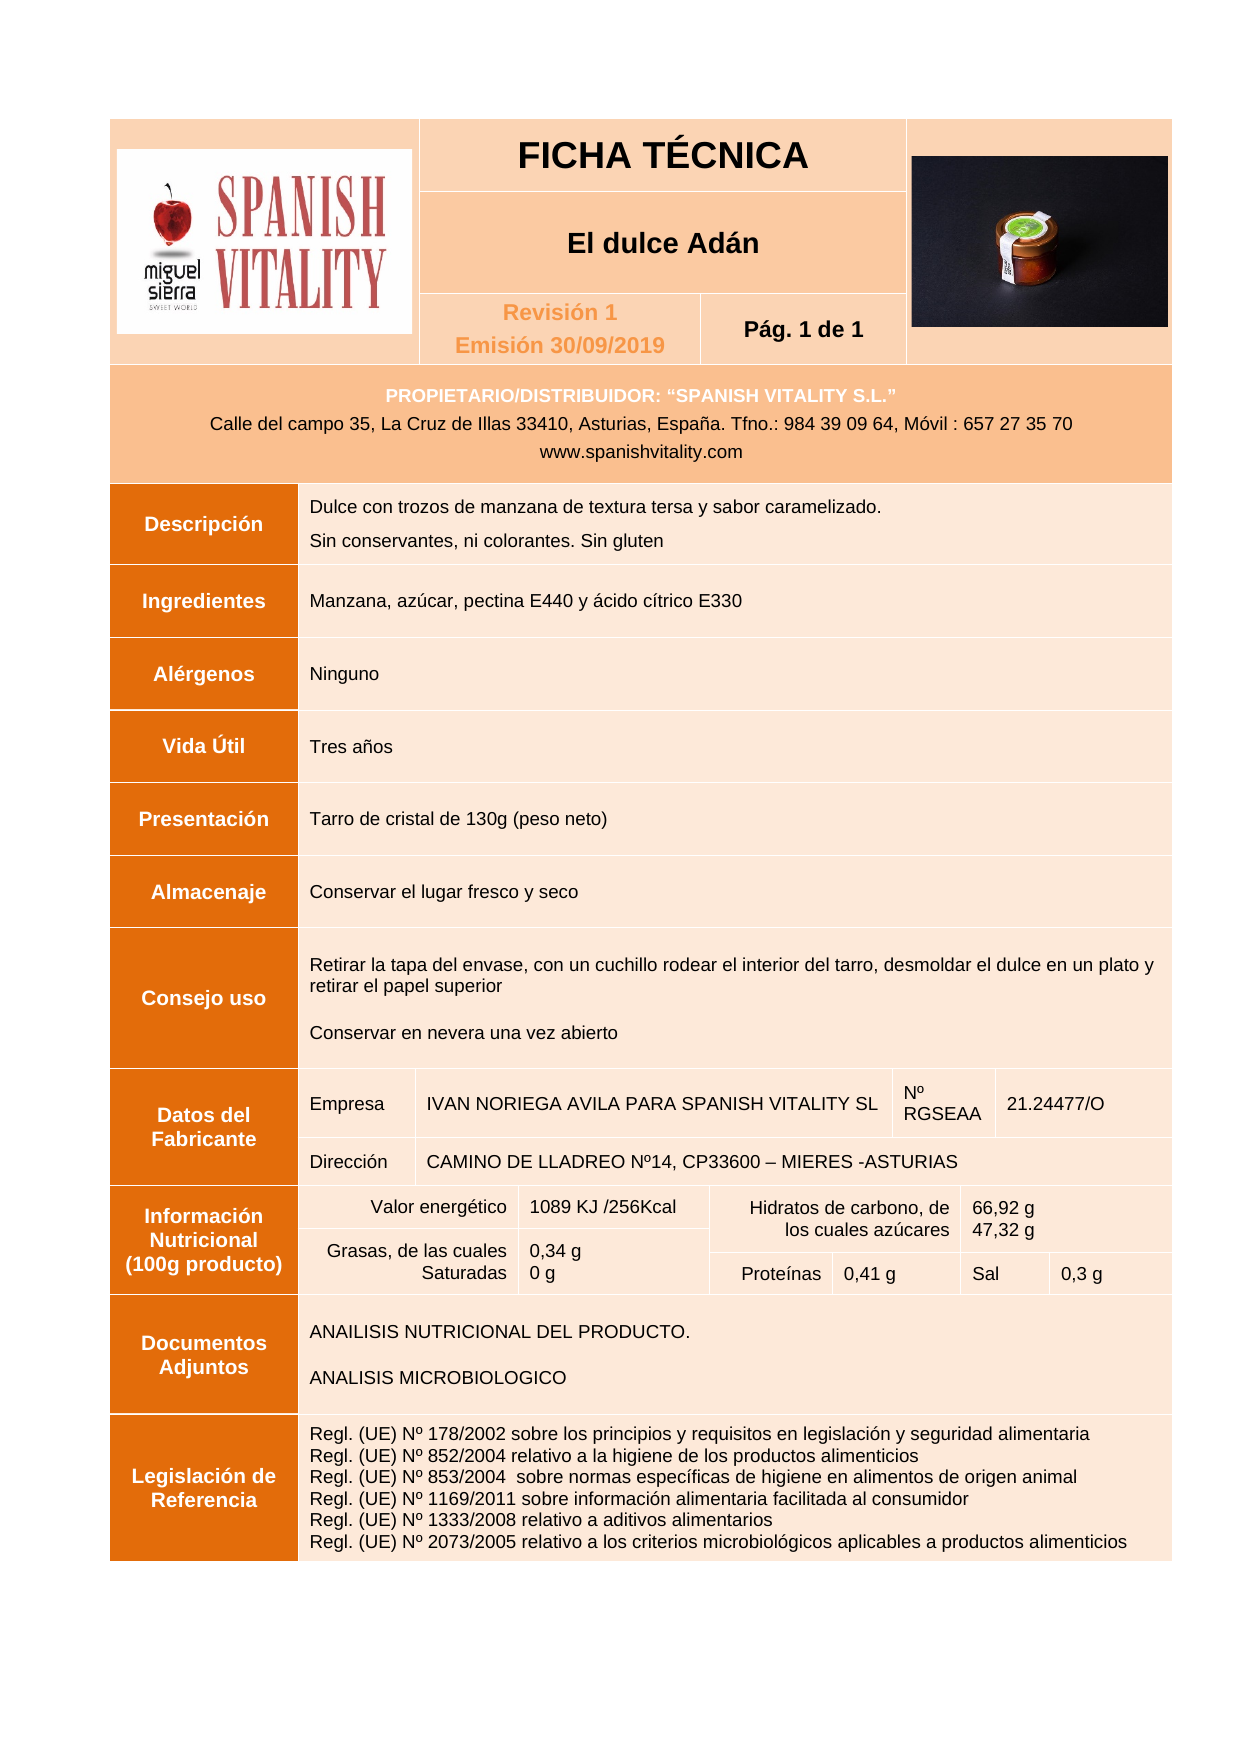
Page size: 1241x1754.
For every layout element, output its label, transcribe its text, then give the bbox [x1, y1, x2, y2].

table_cell Dirección [299, 1138, 415, 1185]
table_cell 1089 KJ /256Kcal [519, 1186, 709, 1228]
table_cell Valor energético [299, 1186, 518, 1228]
table_cell Información Nutricional (100g producto) [110, 1186, 298, 1294]
table_cell Revisión 1 Emisión 30/09/2019 [420, 294, 700, 364]
table_cell Vida Útil [110, 711, 298, 782]
picture [911, 156, 1168, 327]
table_header FICHA TÉCNICA [420, 119, 906, 191]
table_cell Regl. (UE) Nº 178/2002 sobre los principios y requisitos en legislación y seguridad alimentaria Regl. (UE) Nº 852/2004 relativo a la higiene de los productos alimenticios Regl. (UE) Nº 853/2004 sobre normas específicas de higiene en alimentos de origen animal Regl. (UE) Nº 1169/2011 sobre información alimentaria facilitada al consumidor Regl. (UE) Nº 1333/2008 relativo a aditivos alimentarios Regl. (UE) Nº 2073/2005 relativo a los criterios microbiológicos aplicables a productos alimenticios [299, 1415, 1172, 1561]
table_cell Documentos Adjuntos [110, 1295, 298, 1413]
table_cell 66,92 g 47,32 g [961, 1186, 1172, 1252]
table_cell Retirar la tapa del envase, con un cuchillo rodear el interior del tarro, desmoldar el dulce en un plato y retirar el papel superior Conservar en nevera una vez abierto [299, 928, 1172, 1068]
table_cell Tres años [299, 711, 1172, 782]
table_cell PROPIETARIO/DISTRIBUIDOR: “SPANISH VITALITY S.L.” Calle del campo 35, La Cruz de Illas 33410, Asturias, España. Tfno.: 984 39 09 64, Móvil : 657 27 35 70 www.spanishvitality.com [110, 365, 1172, 483]
table_cell Consejo uso [110, 928, 298, 1068]
table_cell Empresa [299, 1069, 415, 1137]
table_cell 0,41 g [833, 1253, 960, 1294]
table_cell Tarro de cristal de 130g (peso neto) [299, 783, 1172, 855]
table_cell Legislación de Referencia [110, 1415, 298, 1561]
table_cell Alérgenos [110, 638, 298, 709]
table_header [110, 119, 419, 364]
table_cell Nº RGSEAA [893, 1069, 995, 1137]
table_cell Datos del Fabricante [110, 1069, 298, 1185]
table_cell Dulce con trozos de manzana de textura tersa y sabor caramelizado. Sin conservantes, ni colorantes. Sin gluten [299, 484, 1172, 564]
picture [116, 149, 413, 334]
table_cell Hidratos de carbono, de los cuales azúcares [710, 1186, 960, 1252]
table_cell Ninguno [299, 638, 1172, 709]
table_cell Descripción [110, 484, 298, 564]
table_cell Sal [961, 1253, 1049, 1294]
table_cell Grasas, de las cuales Saturadas [299, 1229, 518, 1294]
table_cell ANAILISIS NUTRICIONAL DEL PRODUCTO. ANALISIS MICROBIOLOGICO [299, 1295, 1172, 1413]
table_cell Presentación [110, 783, 298, 855]
table_cell Ingredientes [110, 565, 298, 637]
table_cell Pág. 1 de 1 [701, 294, 906, 364]
table_cell 0,34 g 0 g [519, 1229, 709, 1294]
table_cell Conservar el lugar fresco y seco [299, 856, 1172, 927]
table_cell Almacenaje [110, 856, 298, 927]
table_cell 21.24477/O [996, 1069, 1172, 1137]
table_header [907, 119, 1172, 364]
table_cell Manzana, azúcar, pectina E440 y ácido cítrico E330 [299, 565, 1172, 637]
table_cell 0,3 g [1050, 1253, 1172, 1294]
table_cell Proteínas [710, 1253, 832, 1294]
table_cell IVAN NORIEGA AVILA PARA SPANISH VITALITY SL [416, 1069, 892, 1137]
table_cell El dulce Adán [420, 192, 906, 293]
table_cell CAMINO DE LLADREO Nº14, CP33600 – MIERES -ASTURIAS [416, 1138, 1172, 1185]
